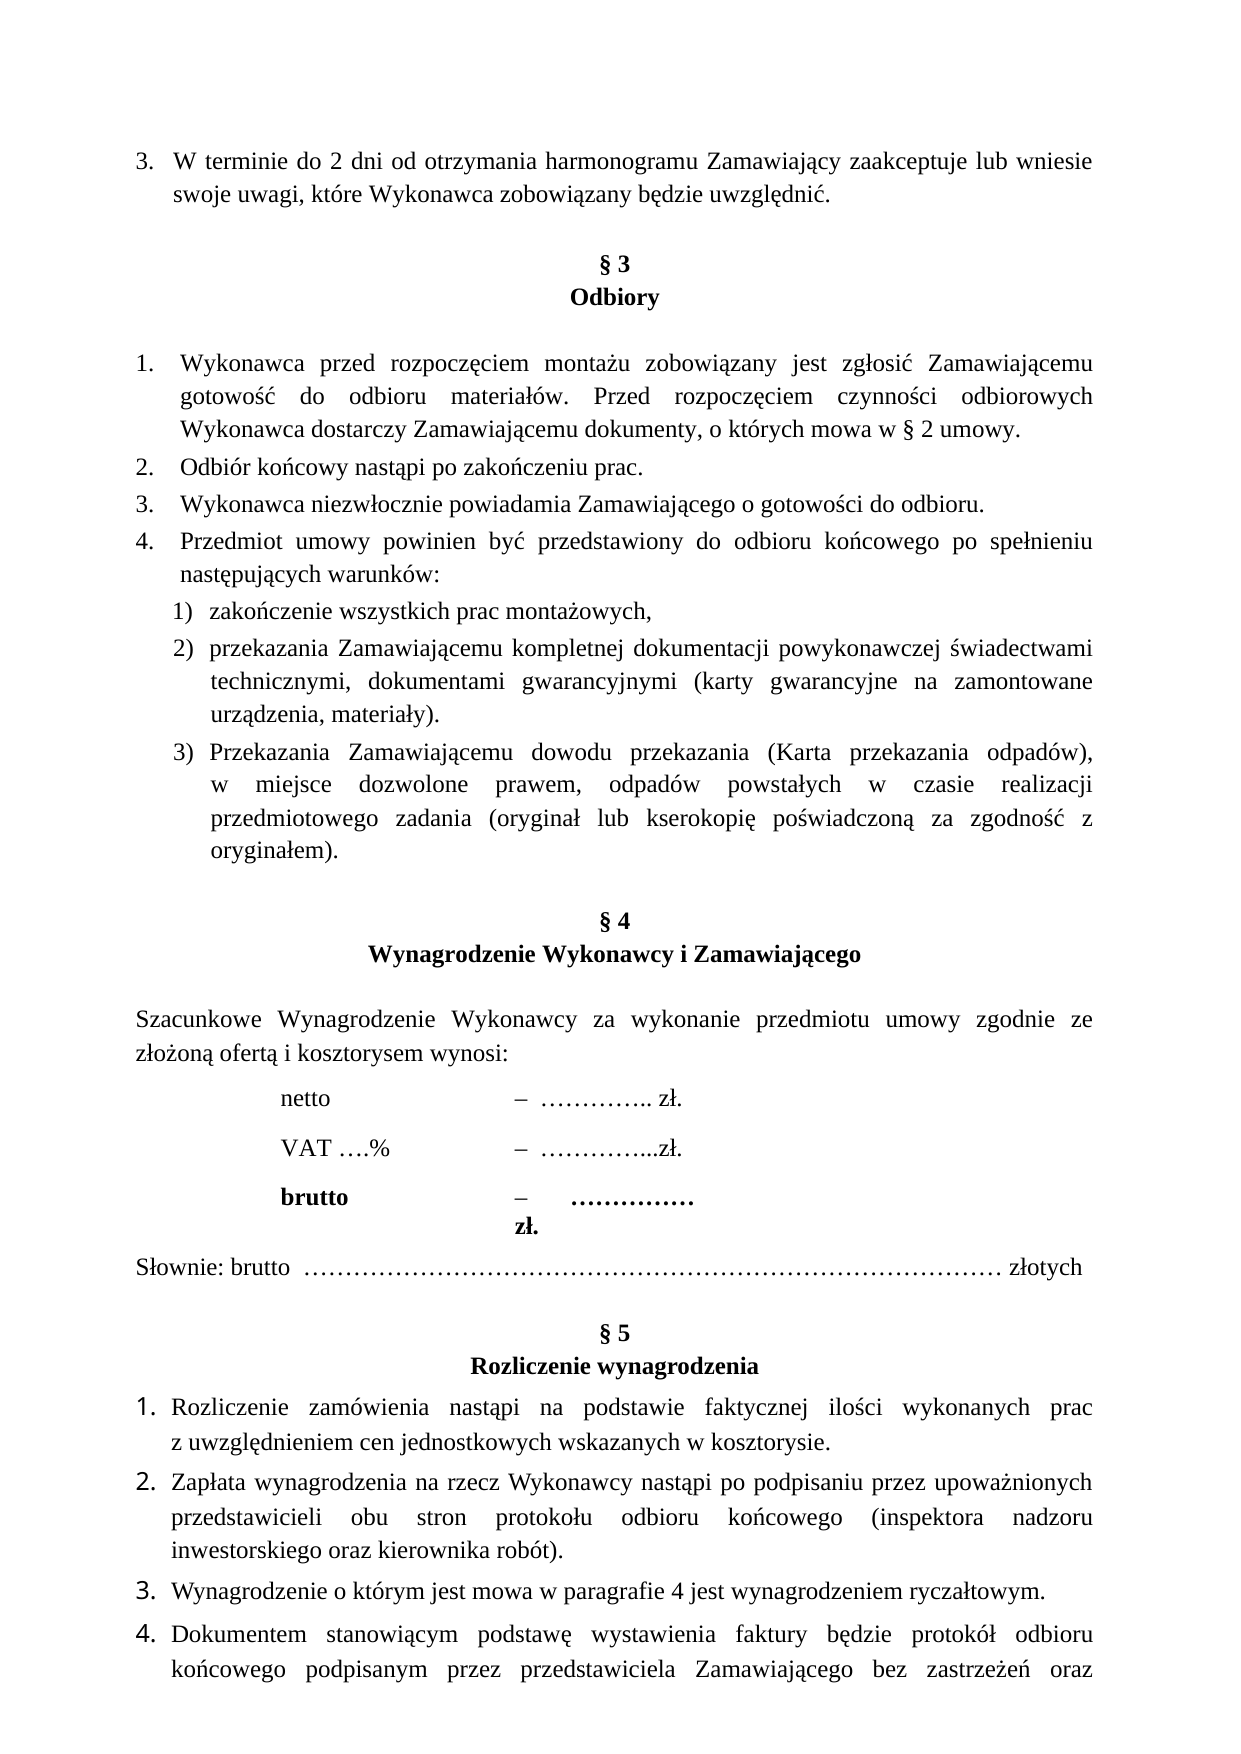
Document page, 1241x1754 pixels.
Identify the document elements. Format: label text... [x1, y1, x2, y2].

list Przekazania Zamawiającemu dowodu przekazania (Karta przekazania odpadów), w miejsce dozwolone prawem, odpadów powstałych w czasie realizacji przedmiotowego zadania (oryginał lub kserokopię poświadczoną za zgodność z oryginałem). [173, 737, 1094, 864]
list Wykonawca przed rozpoczęciem montażu zobowiązany jest zgłosić Zamawiającemu gotowość do odbioru materiałów. Przed rozpoczęciem czynności odbiorowych Wykonawca dostarczy Zamawiającemu dokumenty, o których mowa w § 2 umowy. [135, 348, 1094, 443]
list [135, 1616, 1094, 1683]
list Odbiór końcowy nastąpi po zakończeniu prac. [135, 452, 1094, 480]
table_header netto [272, 1075, 506, 1124]
list zakończenie wszystkich prac montażowych, [172, 596, 1094, 625]
text § 5 [135, 1318, 1094, 1347]
table_header – ………….. zł. [506, 1075, 703, 1124]
list przekazania Zamawiającemu kompletnej dokumentacji powykonawczej świadectwami technicznymi, dokumentami gwarancyjnymi (karty gwarancyjne na zamontowane urządzenia, materiały). [173, 633, 1094, 728]
text Słownie: brutto ………………………………………………………………………… złotych [135, 1252, 1094, 1281]
list Wykonawca niezwłocznie powiadamia Zamawiającego o gotowości do odbioru. [135, 489, 1094, 517]
list Przedmiot umowy powinien być przedstawiony do odbioru końcowego po spełnieniu następujących warunków: [135, 526, 1094, 588]
list Rozliczenie zamówienia nastąpi na podstawie faktycznej ilości wykonanych prac z uwzględnieniem cen jednostkowych wskazanych w kosztorysie. [135, 1388, 1094, 1455]
text Odbiory [135, 282, 1094, 311]
table_cell – …………...zł. [506, 1124, 703, 1174]
list Zapłata wynagrodzenia na rzecz Wykonawcy nastąpi po podpisaniu przez upoważnionych przedstawicieli obu stron protokołu odbioru końcowego (inspektora nadzoru inwestorskiego oraz kierownika robót). [135, 1464, 1094, 1564]
table_cell brutto [272, 1174, 506, 1252]
text § 4 [135, 906, 1094, 934]
table_cell VAT ….% [272, 1124, 506, 1174]
list W terminie do 2 dni od otrzymania harmonogramu Zamawiający zaakceptuje lub wniesie swoje uwagi, które Wykonawca zobowiązany będzie uwzględnić. [135, 146, 1094, 208]
table_cell – …………… zł. [506, 1174, 703, 1252]
text Wynagrodzenie Wykonawcy i Zamawiającego [135, 939, 1094, 967]
text Rozliczenie wynagrodzenia [135, 1351, 1094, 1380]
text Szacunkowe Wynagrodzenie Wykonawcy za wykonanie przedmiotu umowy zgodnie ze złożoną ofertą i kosztorysem wynosi: [135, 1004, 1094, 1066]
text § 3 [135, 249, 1094, 278]
list Wynagrodzenie o którym jest mowa w paragrafie 4 jest wynagrodzeniem ryczałtowym. [135, 1572, 1094, 1606]
